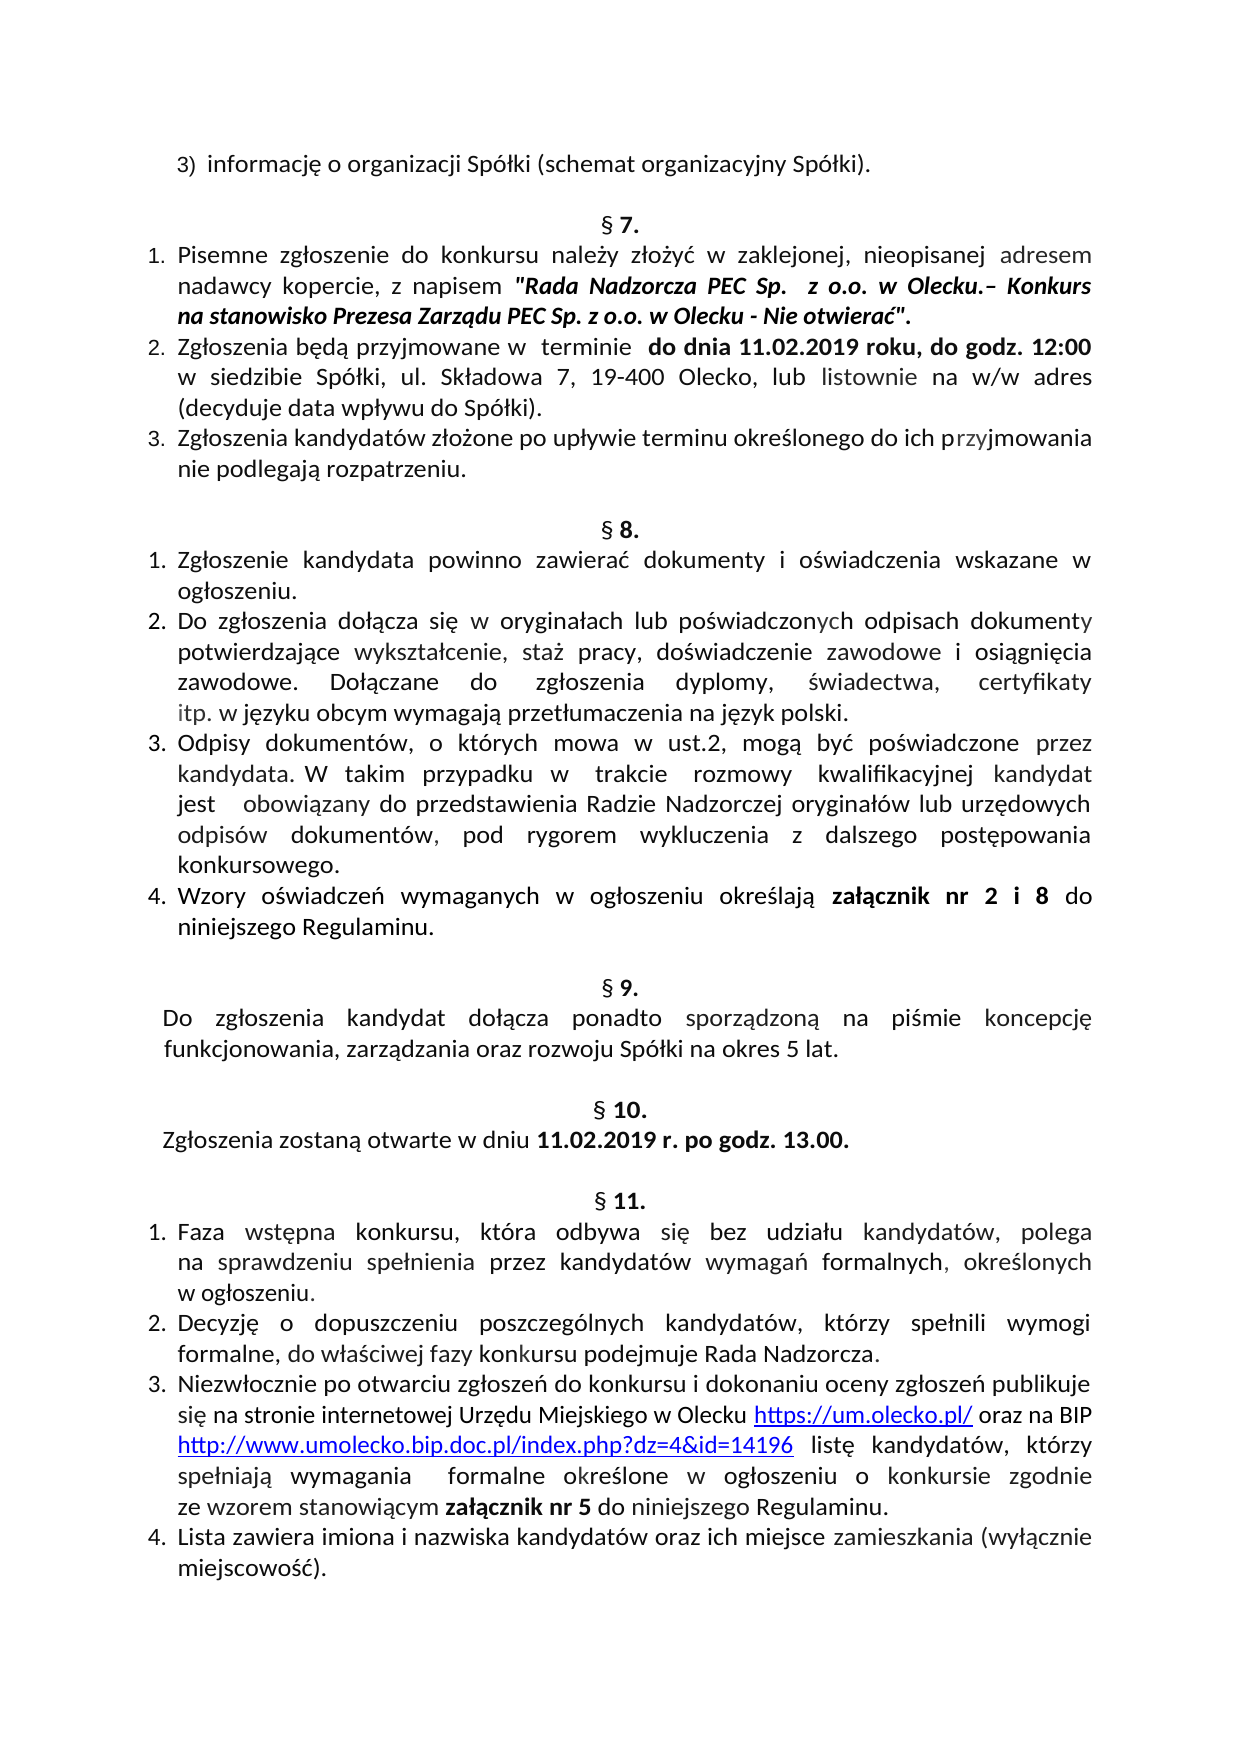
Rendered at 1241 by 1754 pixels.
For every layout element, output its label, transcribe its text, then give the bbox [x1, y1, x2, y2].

list Pisemne zgłoszenie do konkursu należy złożyć w zaklejonej, nieopisanej adresem nadawcy kopercie, z napisem "Rada Nadzorcza PEC Sp. z o.o. w Olecku.– Konkurs na stanowisko Prezesa Zarządu PEC Sp. z o.o. w Olecku - Nie otwierać". [148, 239, 1092, 331]
list Do zgłoszenia dołącza się w oryginałach lub poświadczonych odpisach dokumenty potwierdzające wykształcenie, staż pracy, doświadczenie zawodowe i osiągnięcia zawodowe. Dołączane do zgłoszenia dyplomy, świadectwa, certyfikaty itp. w języku obcym wymagają przetłumaczenia na język polski. [148, 606, 1092, 728]
list Niezwłocznie po otwarciu zgłoszeń do konkursu i dokonaniu oceny zgłoszeń publikuje się na stronie internetowej Urzędu Miejskiego w Olecku https://um.olecko.pl/ oraz na BIP http://www.umolecko.bip.doc.pl/index.php?dz=4&id=14196 listę kandydatów, którzy spełniają wymagania formalne określone w ogłoszeniu o konkursie zgodnie ze wzorem stanowiącym załącznik nr 5 do niniejszego Regulaminu. [148, 1368, 1092, 1521]
text § 10. [148, 1094, 1092, 1124]
text § 7. [148, 209, 1092, 239]
list Zgłoszenia kandydatów złożone po upływie terminu określonego do ich przyjmowania nie podlegają rozpatrzeniu. [148, 422, 1092, 483]
list Decyzję o dopuszczeniu poszczególnych kandydatów, którzy spełnili wymogi formalne, do właściwej fazy konkursu podejmuje Rada Nadzorcza. [148, 1307, 1092, 1368]
text § 11. [148, 1185, 1092, 1216]
list Zgłoszenie kandydata powinno zawierać dokumenty i oświadczenia wskazane w ogłoszeniu. [148, 544, 1092, 606]
text Do zgłoszenia kandydat dołącza ponadto sporządzoną na piśmie koncepcję funkcjonowania, zarządzania oraz rozwoju Spółki na okres 5 lat. [162, 1002, 1092, 1063]
list informację o organizacji Spółki (schemat organizacyjny Spółki). [177, 148, 1092, 178]
text § 9. [148, 972, 1092, 1002]
list Odpisy dokumentów, o których mowa w ust.2, mogą być poświadczone przez kandydata. W takim przypadku w trakcie rozmowy kwalifikacyjnej kandydat jest obowiązany do przedstawienia Radzie Nadzorczej oryginałów lub urzędowych odpisów dokumentów, pod rygorem wykluczenia z dalszego postępowania konkursowego. [148, 728, 1092, 880]
list Zgłoszenia będą przyjmowane w terminie do dnia 11.02.2019 roku, do godz. 12:00 w siedzibie Spółki, ul. Składowa 7, 19-400 Olecko, lub listownie na w/w adres (decyduje data wpływu do Spółki). [148, 331, 1092, 422]
text Zgłoszenia zostaną otwarte w dniu 11.02.2019 r. po godz. 13.00. [162, 1124, 1092, 1155]
list Lista zawiera imiona i nazwiska kandydatów oraz ich miejsce zamieszkania (wyłącznie miejscowość). [148, 1521, 1092, 1582]
list Wzory oświadczeń wymaganych w ogłoszeniu określają załącznik nr 2 i 8 do niniejszego Regulaminu. [148, 880, 1092, 941]
list Faza wstępna konkursu, która odbywa się bez udziału kandydatów, polega na sprawdzeniu spełnienia przez kandydatów wymagań formalnych, określonych w ogłoszeniu. [148, 1216, 1092, 1307]
text § 8. [148, 514, 1092, 544]
